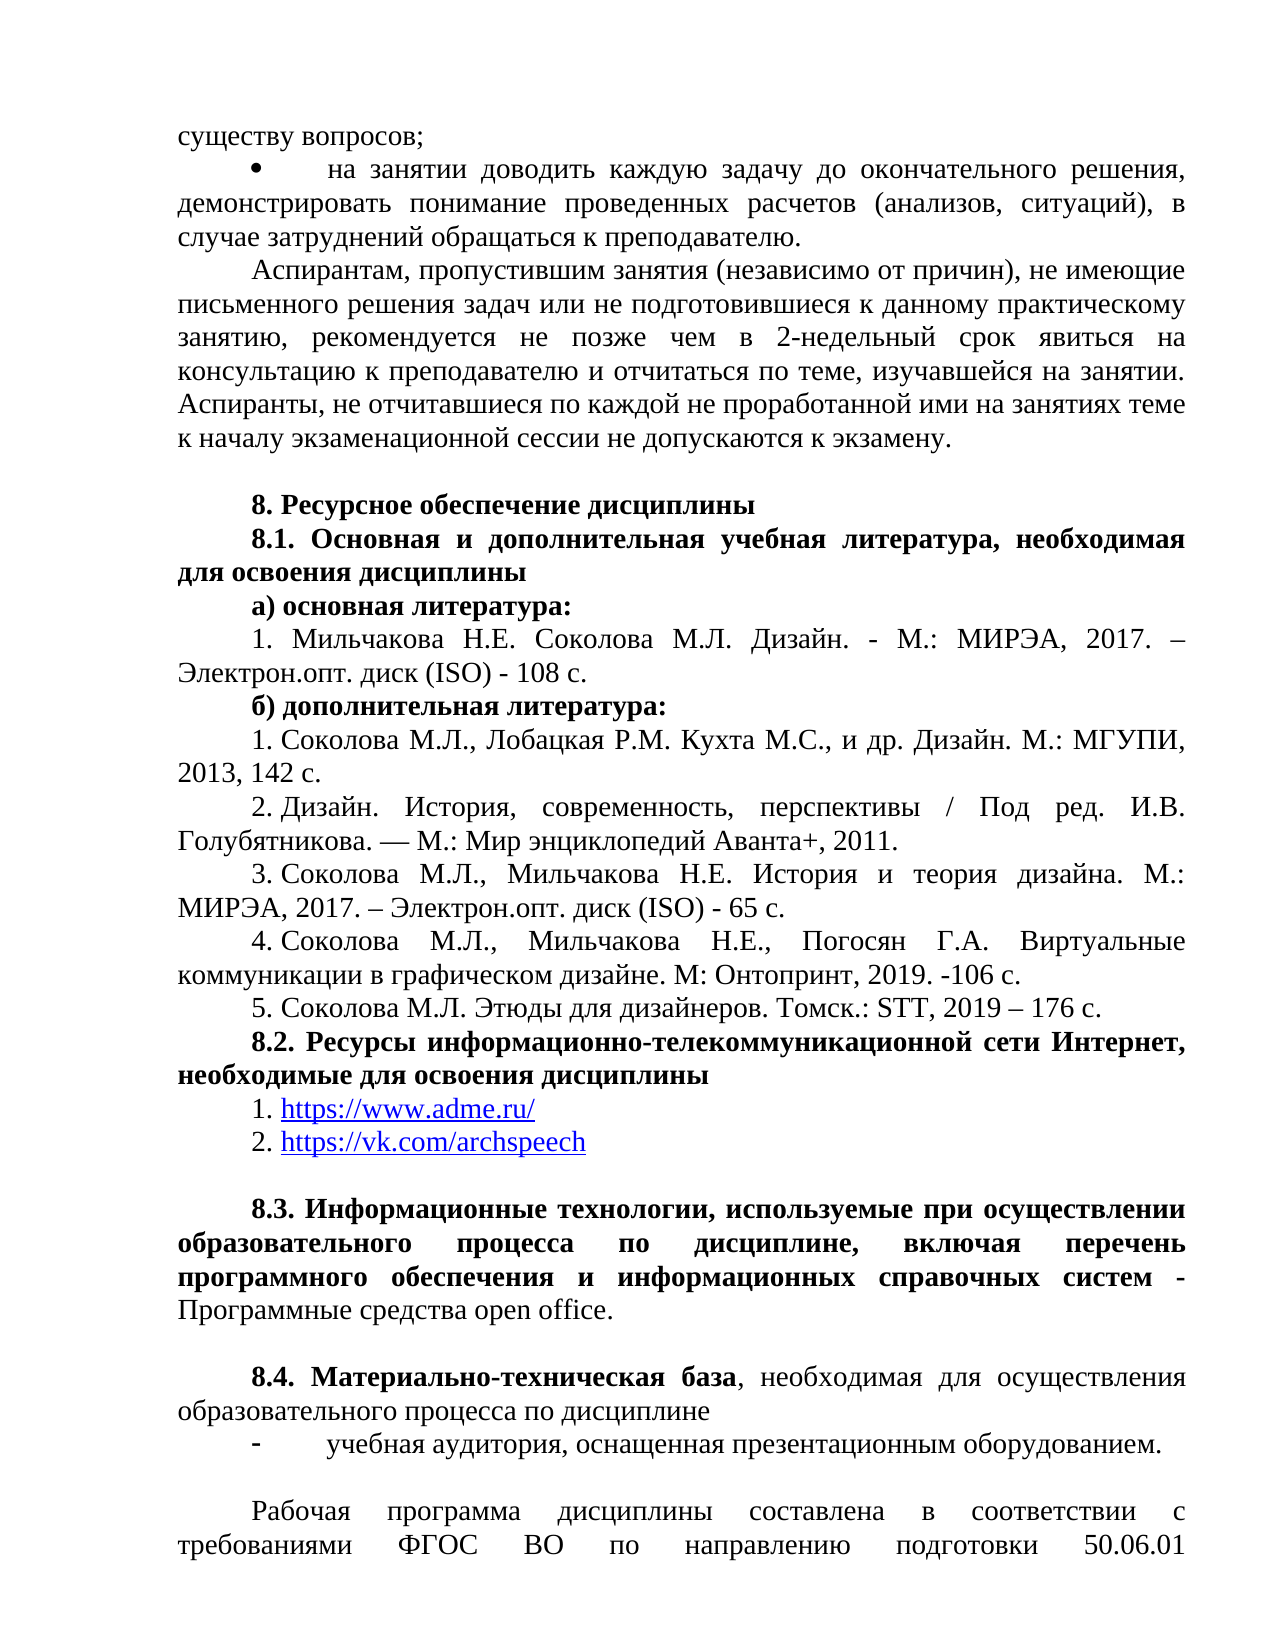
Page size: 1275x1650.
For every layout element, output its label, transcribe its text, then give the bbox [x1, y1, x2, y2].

list https://vk.com/archspeech [177, 1124, 1186, 1158]
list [177, 118, 1186, 152]
list б) дополнительная литература: [177, 688, 1186, 722]
text а) основная литература: [177, 588, 1186, 621]
text Аспирантам, пропустившим занятия (независимо от причин), не имеющие письменного решения задач или не подготовившиеся к данному практическому занятию, рекомендуется не позже чем в 2-недельный срок явиться на консультацию к преподавателю и отчитаться по теме, изучавшейся на занятии. Аспиранты, не отчитавшиеся по каждой не проработанной ими на занятиях теме к началу экзаменационной сессии не допускаются к экзамену. [177, 252, 1186, 454]
text 8.3. Информационные технологии, используемые при осуществлении образовательного процесса по дисциплине, включая перечень программного обеспечения и информационных справочных систем - Программные средства open office. [177, 1192, 1186, 1326]
list учебная аудитория, оснащенная презентационным оборудованием. [177, 1426, 1186, 1460]
list Ресурсное обеспечение дисциплины [177, 487, 1186, 521]
list https://www.adme.ru/ [177, 1091, 1186, 1124]
list Соколова М.Л., Мильчакова Н.Е., Погосян Г.А. Виртуальные коммуникации в графическом дизайне. М: Онтопринт, 2019. -106 с. [177, 923, 1186, 990]
list Дизайн. История, современность, перспективы / Под ред. И.В. Голубятникова. — М.: Мир энциклопедий Аванта+, 2011. [177, 789, 1186, 856]
text 8.4. Материально-техническая база, необходимая для осуществления образовательного процесса по дисциплине [177, 1359, 1186, 1426]
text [177, 1493, 1186, 1561]
text 1. Мильчакова Н.Е. Соколова М.Л. Дизайн. - М.: МИРЭА, 2017. – Электрон.опт. диск (ISO) - 108 с. [177, 621, 1186, 688]
list Соколова М.Л., Мильчакова Н.Е. История и теория дизайна. М.: МИРЭА, 2017. – Электрон.опт. диск (ISO) - 65 с. [177, 856, 1186, 923]
text 8.1. Основная и дополнительная учебная литература, необходимая для освоения дисциплины [177, 521, 1186, 588]
list Соколова М.Л. Этюды для дизайнеров. Томск.: STT, 2019 – 176 с. [177, 990, 1186, 1024]
list на занятии доводить каждую задачу до окончательного решения, демонстрировать понимание проведенных расчетов (анализов, ситуаций), в случае затруднений обращаться к преподавателю. [177, 152, 1186, 252]
list Соколова М.Л., Лобацкая Р.М. Кухта М.С., и др. Дизайн. М.: МГУПИ, 2013, 142 с. [177, 722, 1186, 789]
list 8.2. Ресурсы информационно-телекоммуникационной сети Интернет, необходимые для освоения дисциплины [177, 1024, 1186, 1091]
